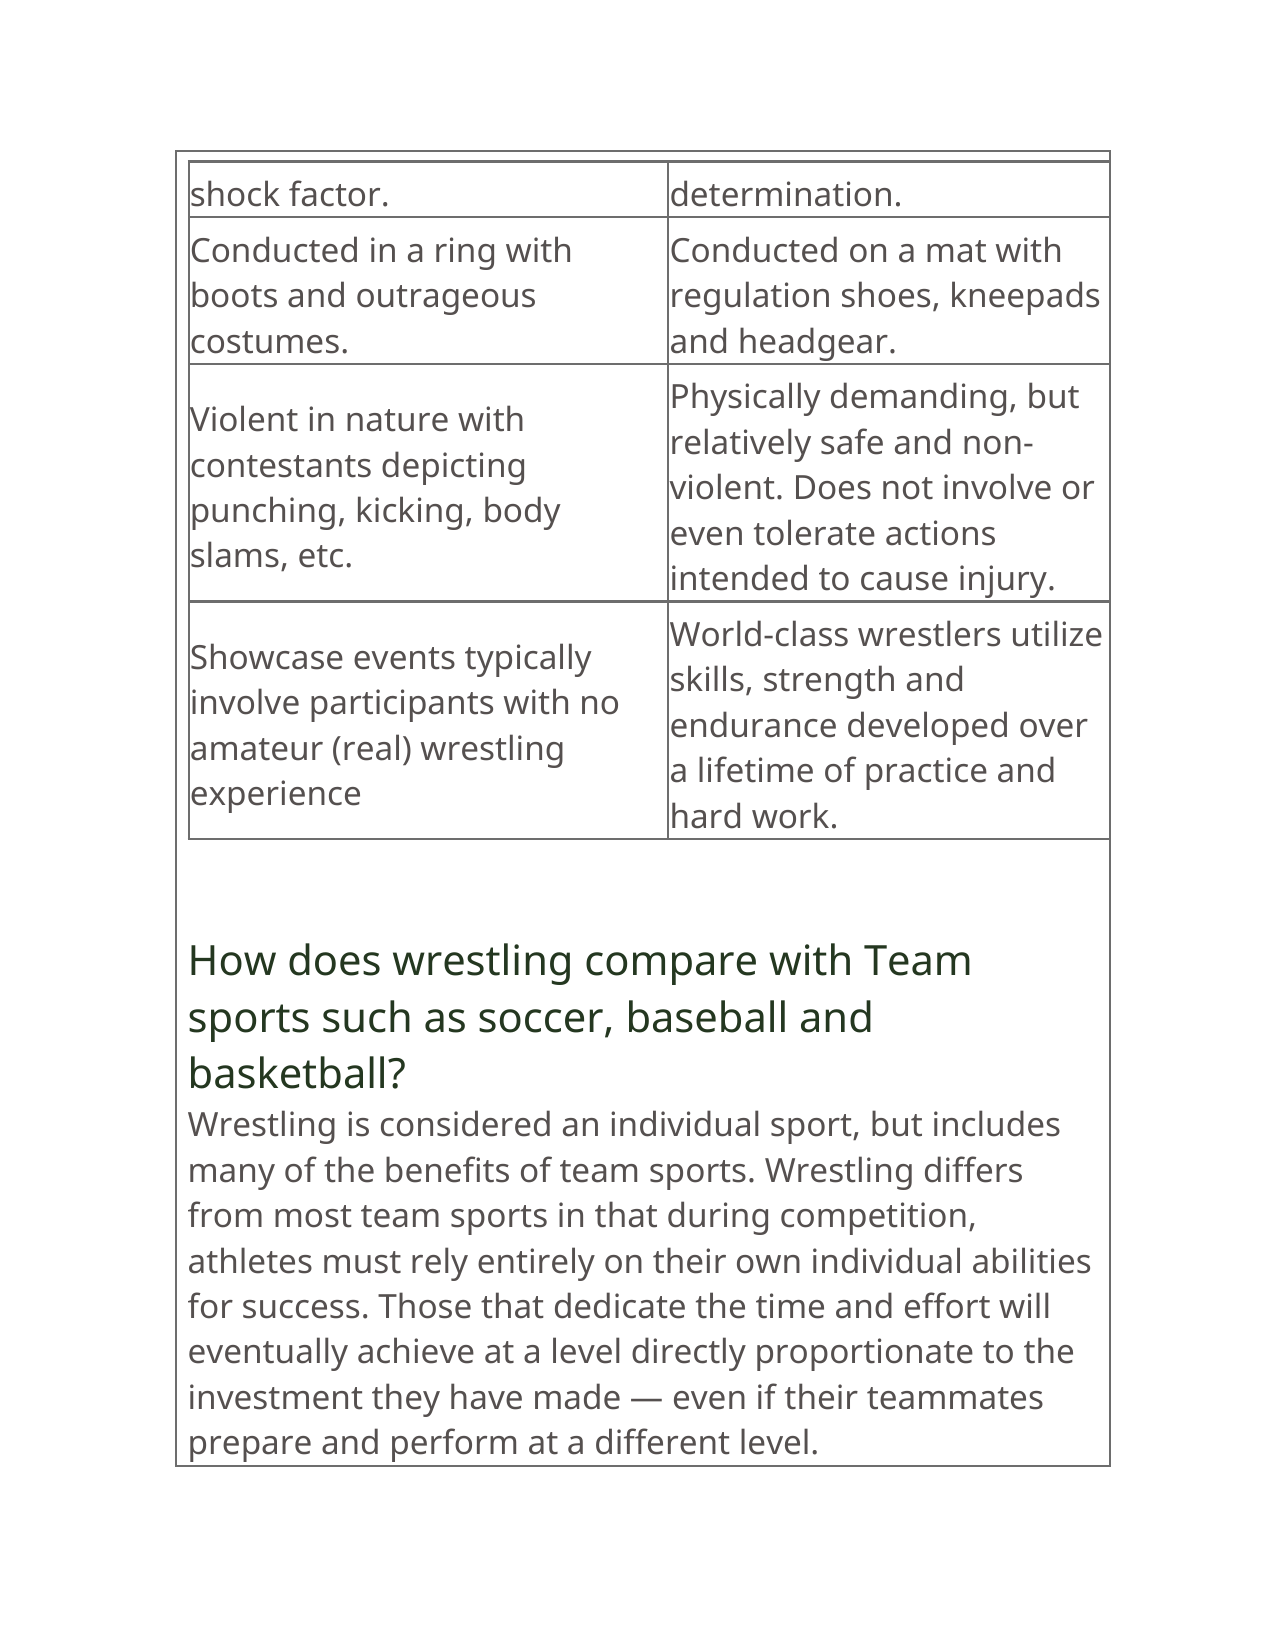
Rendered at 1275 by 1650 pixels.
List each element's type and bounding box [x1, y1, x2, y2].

table_header [177, 152, 1109, 1464]
